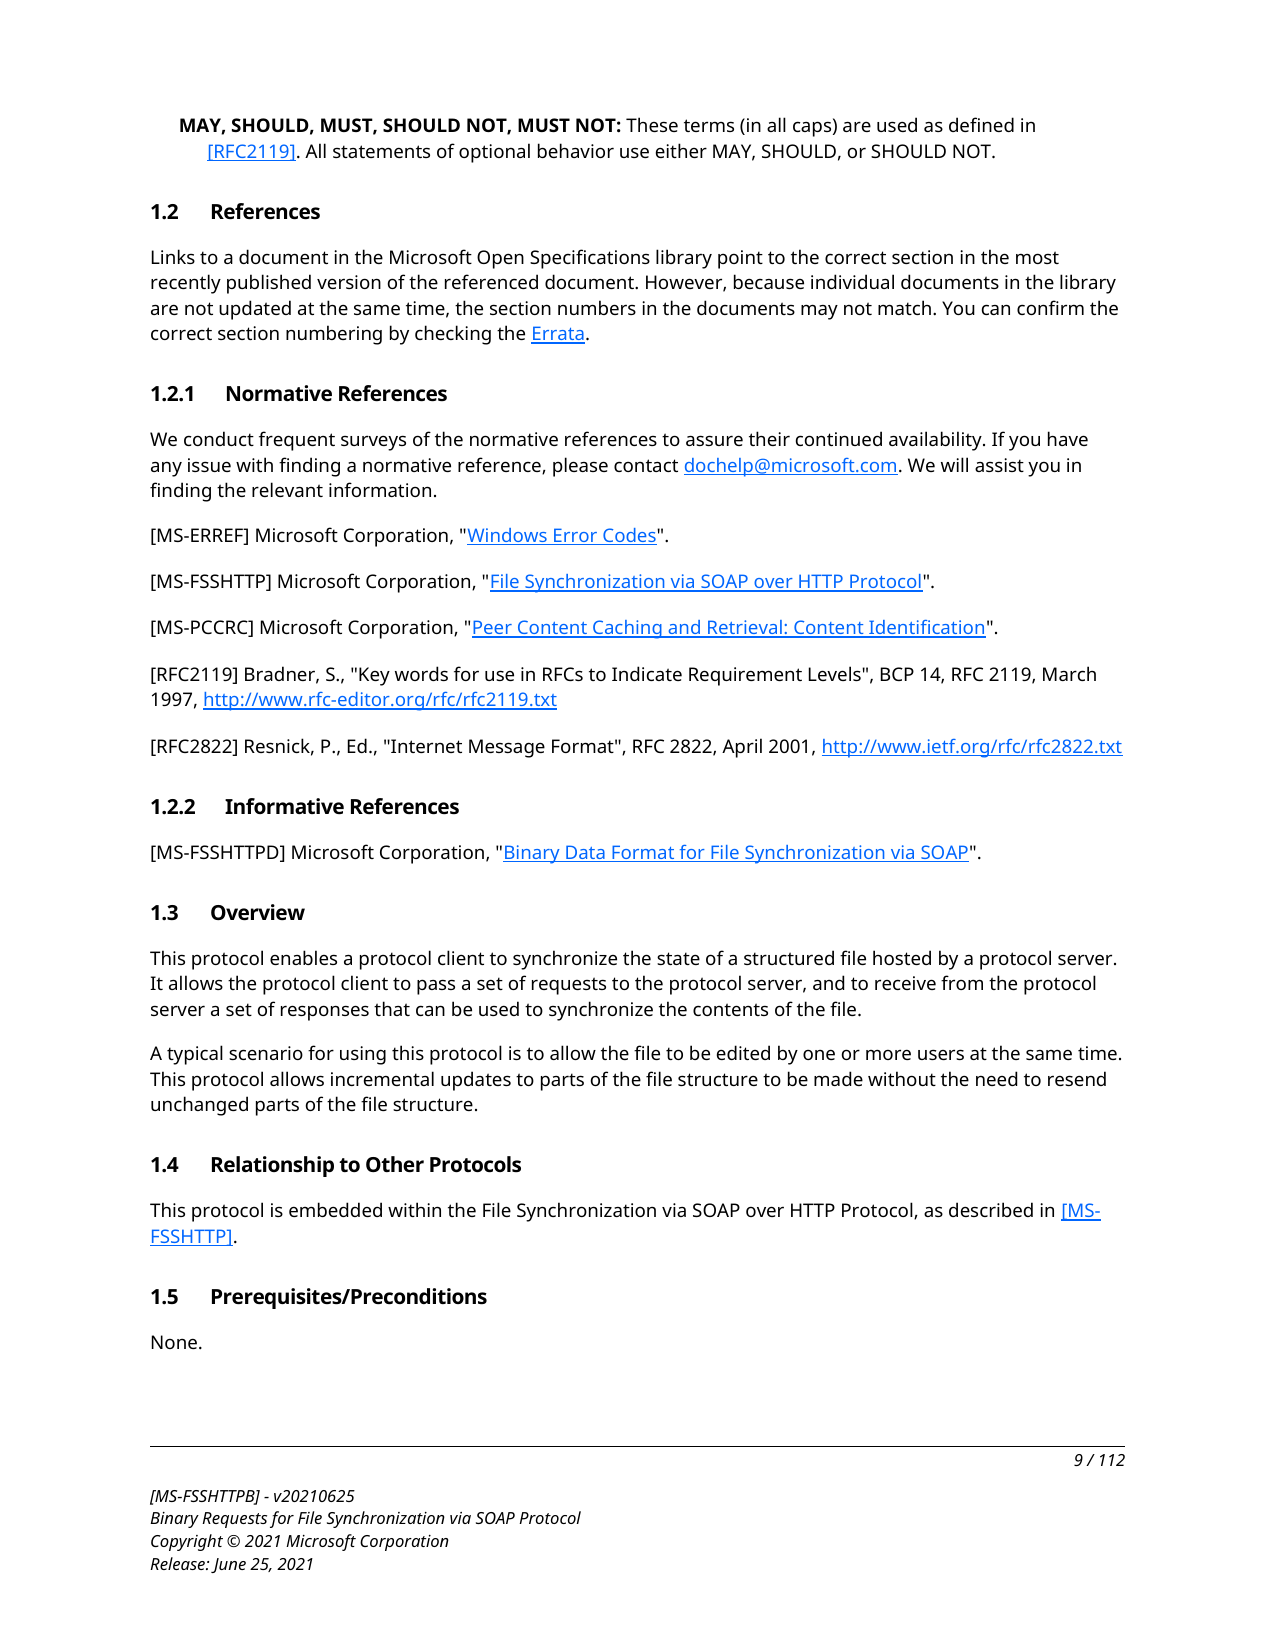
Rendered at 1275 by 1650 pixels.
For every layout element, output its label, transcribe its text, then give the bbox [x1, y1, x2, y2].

text [MS-FSSHTTP] Microsoft Corporation, "File Synchronization via SOAP over HTTP Protocol". [150, 568, 1125, 594]
subtitle Prerequisites/Preconditions [150, 1282, 1125, 1310]
subtitle Normative References [150, 379, 1125, 408]
text [RFC2119] Bradner, S., "Key words for use in RFCs to Indicate Requirement Levels", BCP 14, RFC 2119, March 1997, http://www.rfc-editor.org/rfc/rfc2119.txt [150, 661, 1125, 712]
text This protocol is embedded within the File Synchronization via SOAP over HTTP Protocol, as described in [MS-FSSHTTP]. [150, 1197, 1125, 1248]
subtitle Informative References [150, 792, 1125, 820]
text MAY, SHOULD, MUST, SHOULD NOT, MUST NOT: These terms (in all caps) are used as defined in [RFC2119]. All statements of optional behavior use either MAY, SHOULD, or SHOULD NOT. [178, 112, 1125, 163]
text [RFC2822] Resnick, P., Ed., "Internet Message Format", RFC 2822, April 2001, http://www.ietf.org/rfc/rfc2822.txt [150, 733, 1125, 758]
text [MS-PCCRC] Microsoft Corporation, "Peer Content Caching and Retrieval: Content Identification". [150, 615, 1125, 640]
text [MS-FSSHTTPD] Microsoft Corporation, "Binary Data Format for File Synchronization via SOAP". [150, 839, 1125, 864]
text We conduct frequent surveys of the normative references to assure their continued availability. If you have any issue with finding a normative reference, please contact dochelp@microsoft.com. We will assist you in finding the relevant information. [150, 427, 1125, 503]
text [MS-ERREF] Microsoft Corporation, "Windows Error Codes". [150, 522, 1125, 547]
text Links to a document in the Microsoft Open Specifications library point to the correct section in the most recently published version of the referenced document. However, because individual documents in the library are not updated at the same time, the section numbers in the documents may not match. You can confirm the correct section numbering by checking the Errata. [150, 244, 1125, 346]
text This protocol enables a protocol client to synchronize the state of a structured file hosted by a protocol server. It allows the protocol client to pass a set of requests to the protocol server, and to receive from the protocol server a set of responses that can be used to synchronize the contents of the file. [150, 945, 1125, 1022]
subtitle References [150, 197, 1125, 225]
text None. [150, 1329, 1125, 1354]
text A typical scenario for using this protocol is to allow the file to be edited by one or more users at the same time. This protocol allows incremental updates to parts of the file structure to be made without the need to resend unchanged parts of the file structure. [150, 1040, 1125, 1117]
subtitle Overview [150, 898, 1125, 926]
subtitle Relationship to Other Protocols [150, 1150, 1125, 1179]
